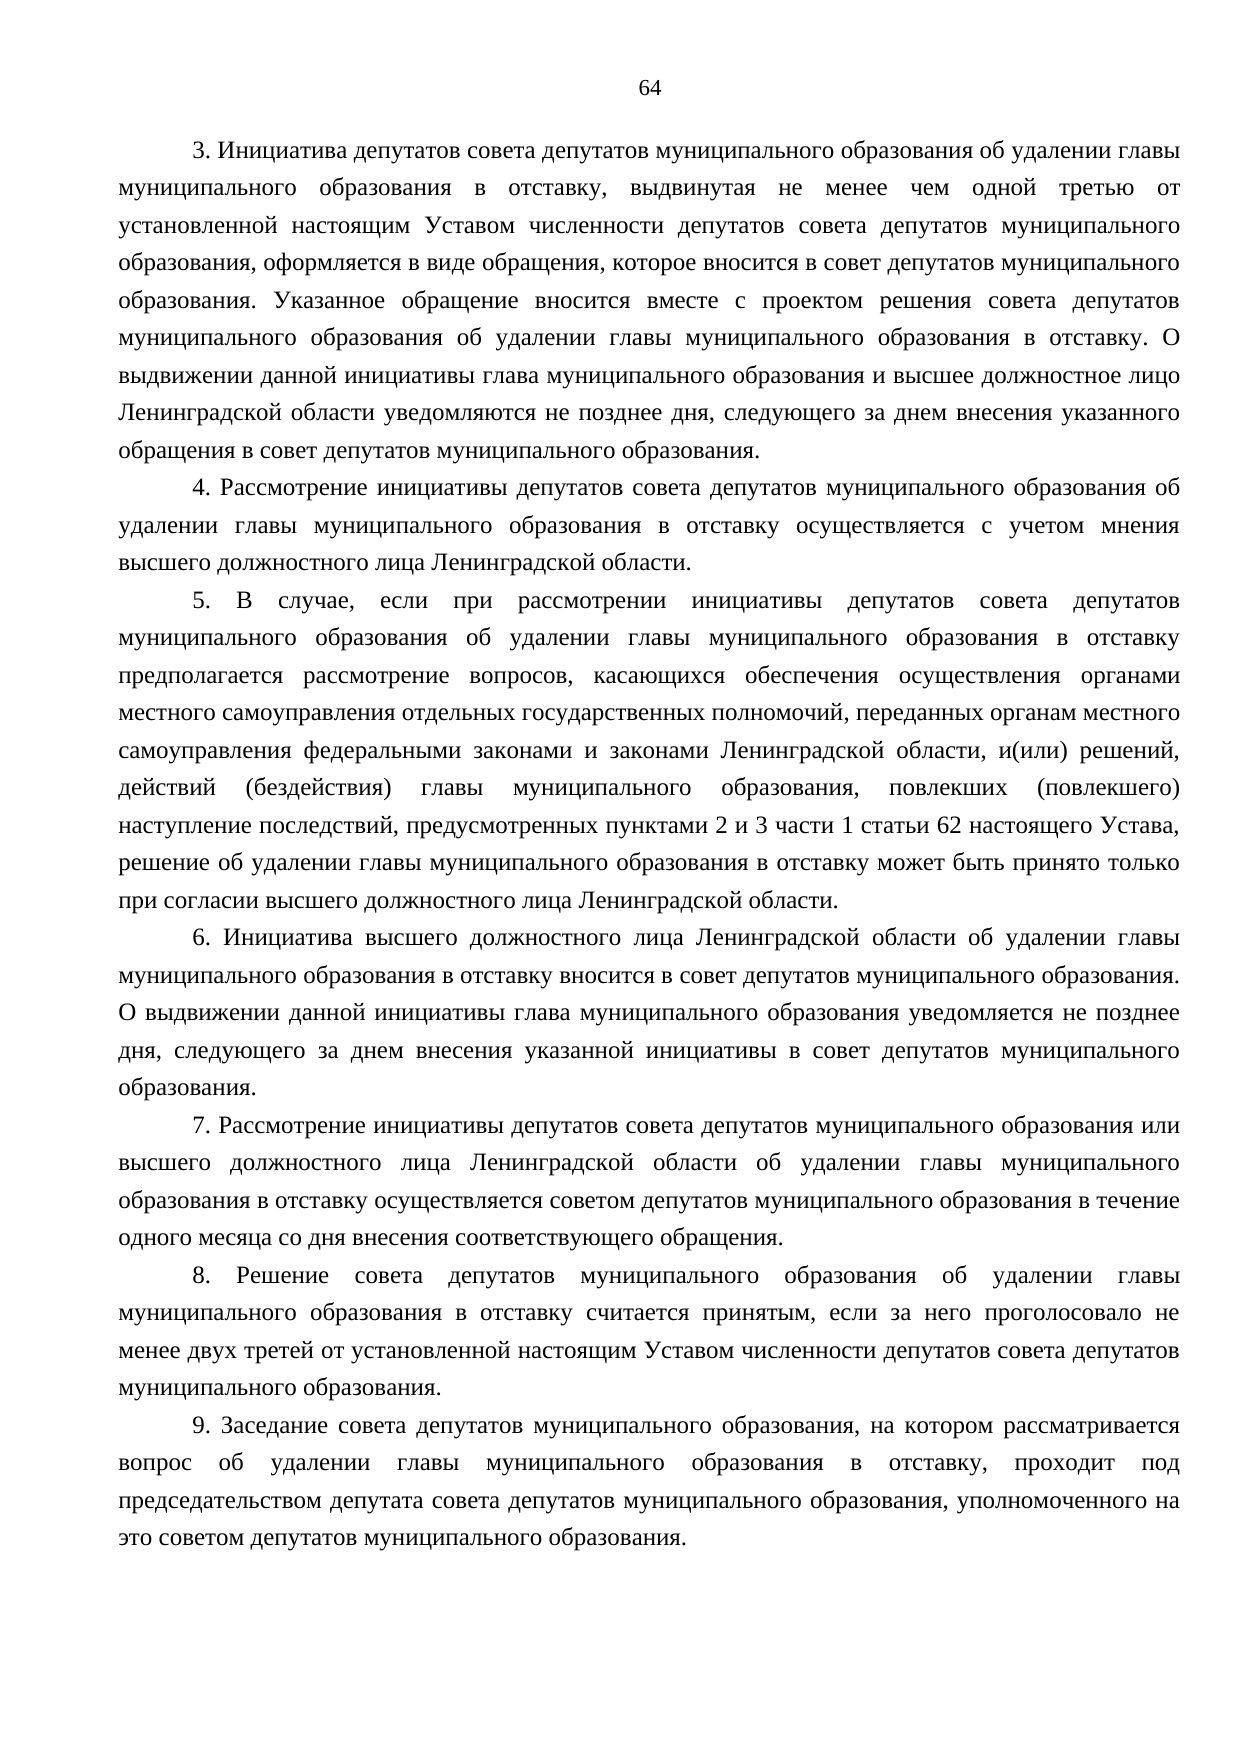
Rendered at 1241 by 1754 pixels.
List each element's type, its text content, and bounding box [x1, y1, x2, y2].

text 8. Решение совета депутатов муниципального образования об удалении главы муниципального образования в отставку считается принятым, если за него проголосовало не менее двух третей от установленной настоящим Уставом численности депутатов совета депутатов муниципального образования. [118, 1253, 1181, 1403]
text 6. Инициатива высшего должностного лица Ленинградской области об удалении главы муниципального образования в отставку вносится в совет депутатов муниципального образования. О выдвижении данной инициативы глава муниципального образования уведомляется не позднее дня, следующего за днем внесения указанной инициативы в совет депутатов муниципального образования. [118, 916, 1181, 1103]
text 3. Инициатива депутатов совета депутатов муниципального образования об удалении главы муниципального образования в отставку, выдвинутая не менее чем одной третью от установленной настоящим Уставом численности депутатов совета депутатов муниципального образования, оформляется в виде обращения, которое вносится в совет депутатов муниципального образования. Указанное обращение вносится вместе с проектом решения совета депутатов муниципального образования об удалении главы муниципального образования в отставку. О выдвижении данной инициативы глава муниципального образования и высшее должностное лицо Ленинградской области уведомляются не позднее дня, следующего за днем внесения указанного обращения в совет депутатов муниципального образования. [118, 128, 1181, 466]
text 7. Рассмотрение инициативы депутатов совета депутатов муниципального образования или высшего должностного лица Ленинградской области об удалении главы муниципального образования в отставку осуществляется советом депутатов муниципального образования в течение одного месяца со дня внесения соответствующего обращения. [118, 1103, 1181, 1253]
text 5. В случае, если при рассмотрении инициативы депутатов совета депутатов муниципального образования об удалении главы муниципального образования в отставку предполагается рассмотрение вопросов, касающихся обеспечения осуществления органами местного самоуправления отдельных государственных полномочий, переданных органам местного самоуправления федеральными законами и законами Ленинградской области, и(или) решений, действий (бездействия) главы муниципального образования, повлекших (повлекшего) наступление последствий, предусмотренных пунктами 2 и 3 части 1 статьи 62 настоящего Устава, решение об удалении главы муниципального образования в отставку может быть принято только при согласии высшего должностного лица Ленинградской области. [118, 578, 1181, 916]
text 4. Рассмотрение инициативы депутатов совета депутатов муниципального образования об удалении главы муниципального образования в отставку осуществляется с учетом мнения высшего должностного лица Ленинградской области. [118, 466, 1181, 578]
text 9. Заседание совета депутатов муниципального образования, на котором рассматривается вопрос об удалении главы муниципального образования в отставку, проходит под председательством депутата совета депутатов муниципального образования, уполномоченного на это советом депутатов муниципального образования. [118, 1403, 1181, 1553]
